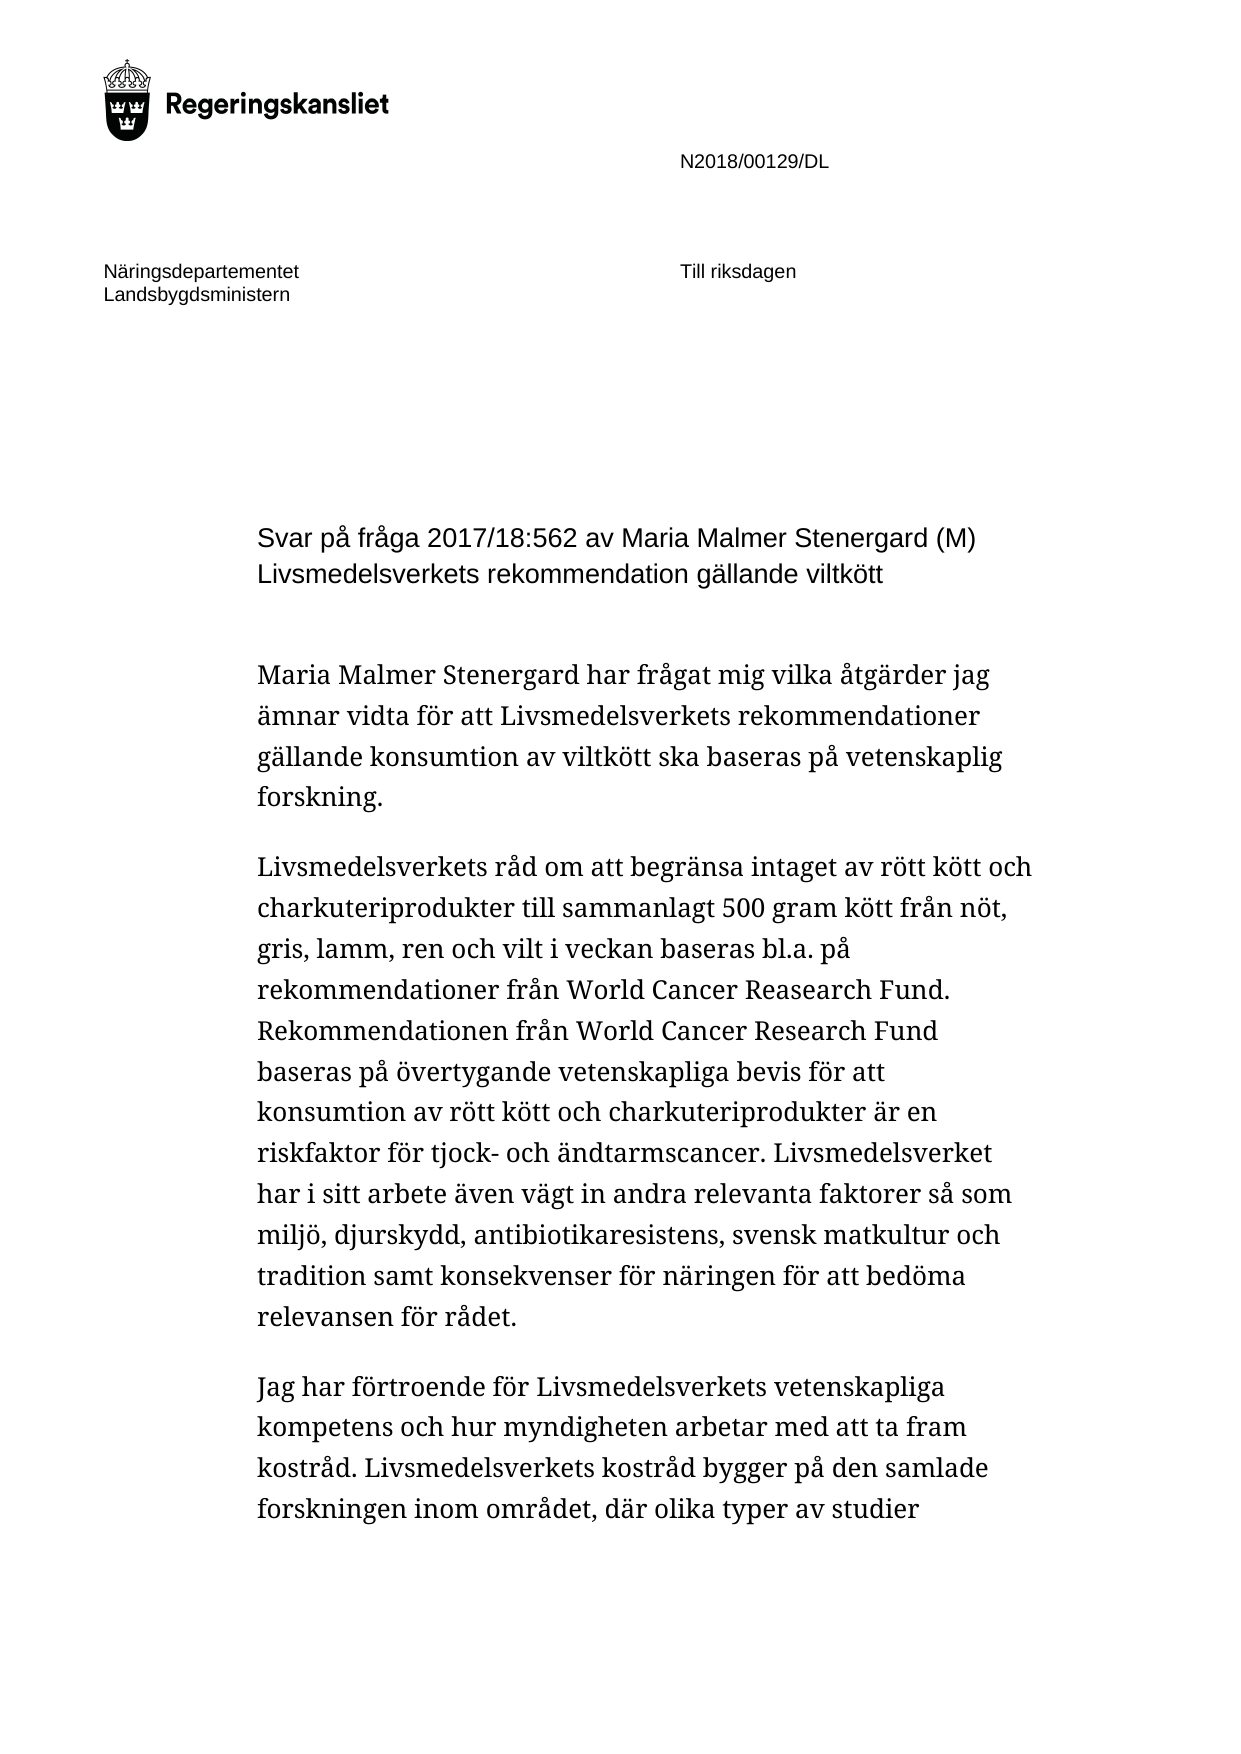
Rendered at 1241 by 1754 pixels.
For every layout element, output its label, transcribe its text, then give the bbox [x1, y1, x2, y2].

text Livsmedelsverkets råd om att begränsa intaget av rött kött och charkuteriprodukter till sammanlagt 500 gram kött från nöt, gris, lamm, ren och vilt i veckan baseras bl.a. på rekommendationer från World Cancer Reasearch Fund. Rekommendationen från World Cancer Research Fund baseras på övertygande vetenskapliga bevis för att konsumtion av rött kött och charkuteriprodukter är en riskfaktor för tjock- och ändtarmscancer. Livsmedelsverket har i sitt arbete även vägt in andra relevanta faktorer så som miljö, djurskydd, antibiotikaresistens, svensk matkultur och tradition samt konsekvenser för näringen för att bedöma relevansen för rådet. [257, 849, 1033, 1334]
picture [103, 59, 389, 141]
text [257, 1368, 1033, 1526]
title Svar på fråga 2017/18:562 av Maria Malmer Stenergard (M) Livsmedelsverkets rekommendation gällande viltkött [257, 522, 1033, 589]
text Maria Malmer Stenergard har frågat mig vilka åtgärder jag ämnar vidta för att Livsmedelsverkets rekommendationer gällande konsumtion av viltkött ska baseras på vetenskaplig forskning. [257, 657, 1033, 814]
